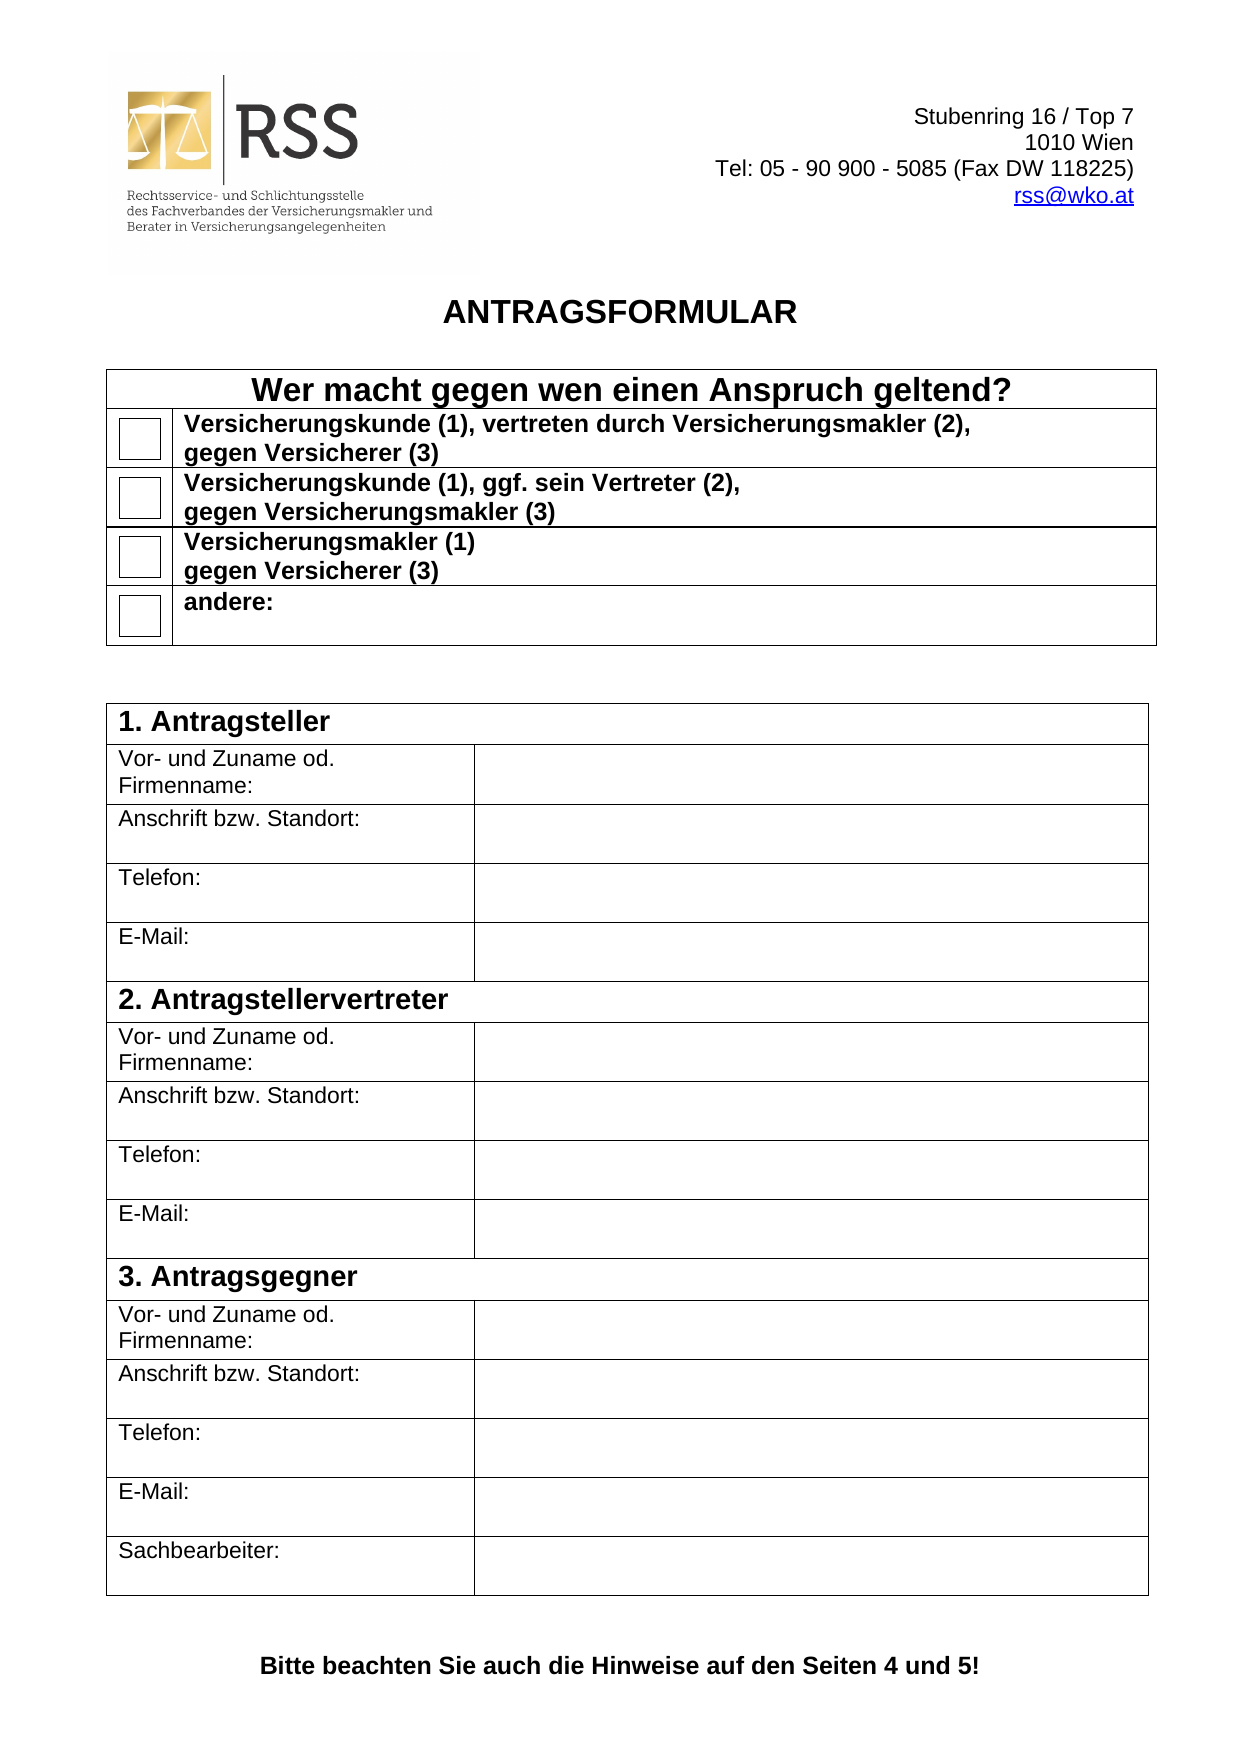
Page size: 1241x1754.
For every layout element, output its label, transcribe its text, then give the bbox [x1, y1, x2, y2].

table_cell E-Mail: [107, 923, 474, 981]
table_cell andere: [173, 586, 1156, 644]
table_cell Versicherungskunde (1), ggf. sein Vertreter (2), gegen Versicherungsmakler (3) [173, 468, 1156, 526]
table_cell [475, 1301, 1148, 1359]
table_cell Telefon: [107, 864, 474, 922]
table_cell [107, 586, 172, 644]
table_cell Vor- und Zuname od. Firmenname: [107, 1023, 474, 1081]
table_cell [475, 864, 1148, 922]
table_cell [107, 468, 172, 526]
table_cell Versicherungskunde (1), vertreten durch Versicherungsmakler (2), gegen Versicherer (3) [173, 409, 1156, 467]
table_cell Anschrift bzw. Standort: [107, 1360, 474, 1418]
table_cell Telefon: [107, 1419, 474, 1477]
table_cell Vor- und Zuname od. Firmenname: [107, 1301, 474, 1359]
table_cell [107, 528, 172, 585]
table_cell Anschrift bzw. Standort: [107, 805, 474, 862]
table_cell 2. Antragstellervertreter [107, 982, 1148, 1022]
table_header Wer macht gegen wen einen Anspruch geltend? [107, 370, 1156, 408]
table_cell Anschrift bzw. Standort: [107, 1082, 474, 1140]
table_cell [475, 745, 1148, 803]
table_cell Versicherungsmakler (1) gegen Versicherer (3) [173, 528, 1156, 585]
table_cell [475, 1419, 1148, 1477]
text ANTRAGSFORMULAR [106, 292, 1134, 330]
table_cell [475, 1478, 1148, 1536]
table_cell Telefon: [107, 1141, 474, 1199]
picture [107, 51, 480, 275]
table_cell Vor- und Zuname od. Firmenname: [107, 745, 474, 803]
table_cell 3. Antragsgegner [107, 1259, 1148, 1299]
table_cell [107, 409, 172, 467]
table_cell [475, 1141, 1148, 1199]
table_cell [475, 1082, 1148, 1140]
table_cell [475, 1537, 1148, 1595]
table_header 1. Antragsteller [107, 704, 1148, 744]
table_cell [475, 1200, 1148, 1258]
table_cell [475, 923, 1148, 981]
table_cell [475, 1360, 1148, 1418]
table_cell E-Mail: [107, 1200, 474, 1258]
table_cell E-Mail: [107, 1478, 474, 1536]
table_cell Sachbearbeiter: [107, 1537, 474, 1595]
table_cell [475, 805, 1148, 862]
table_cell [475, 1023, 1148, 1081]
